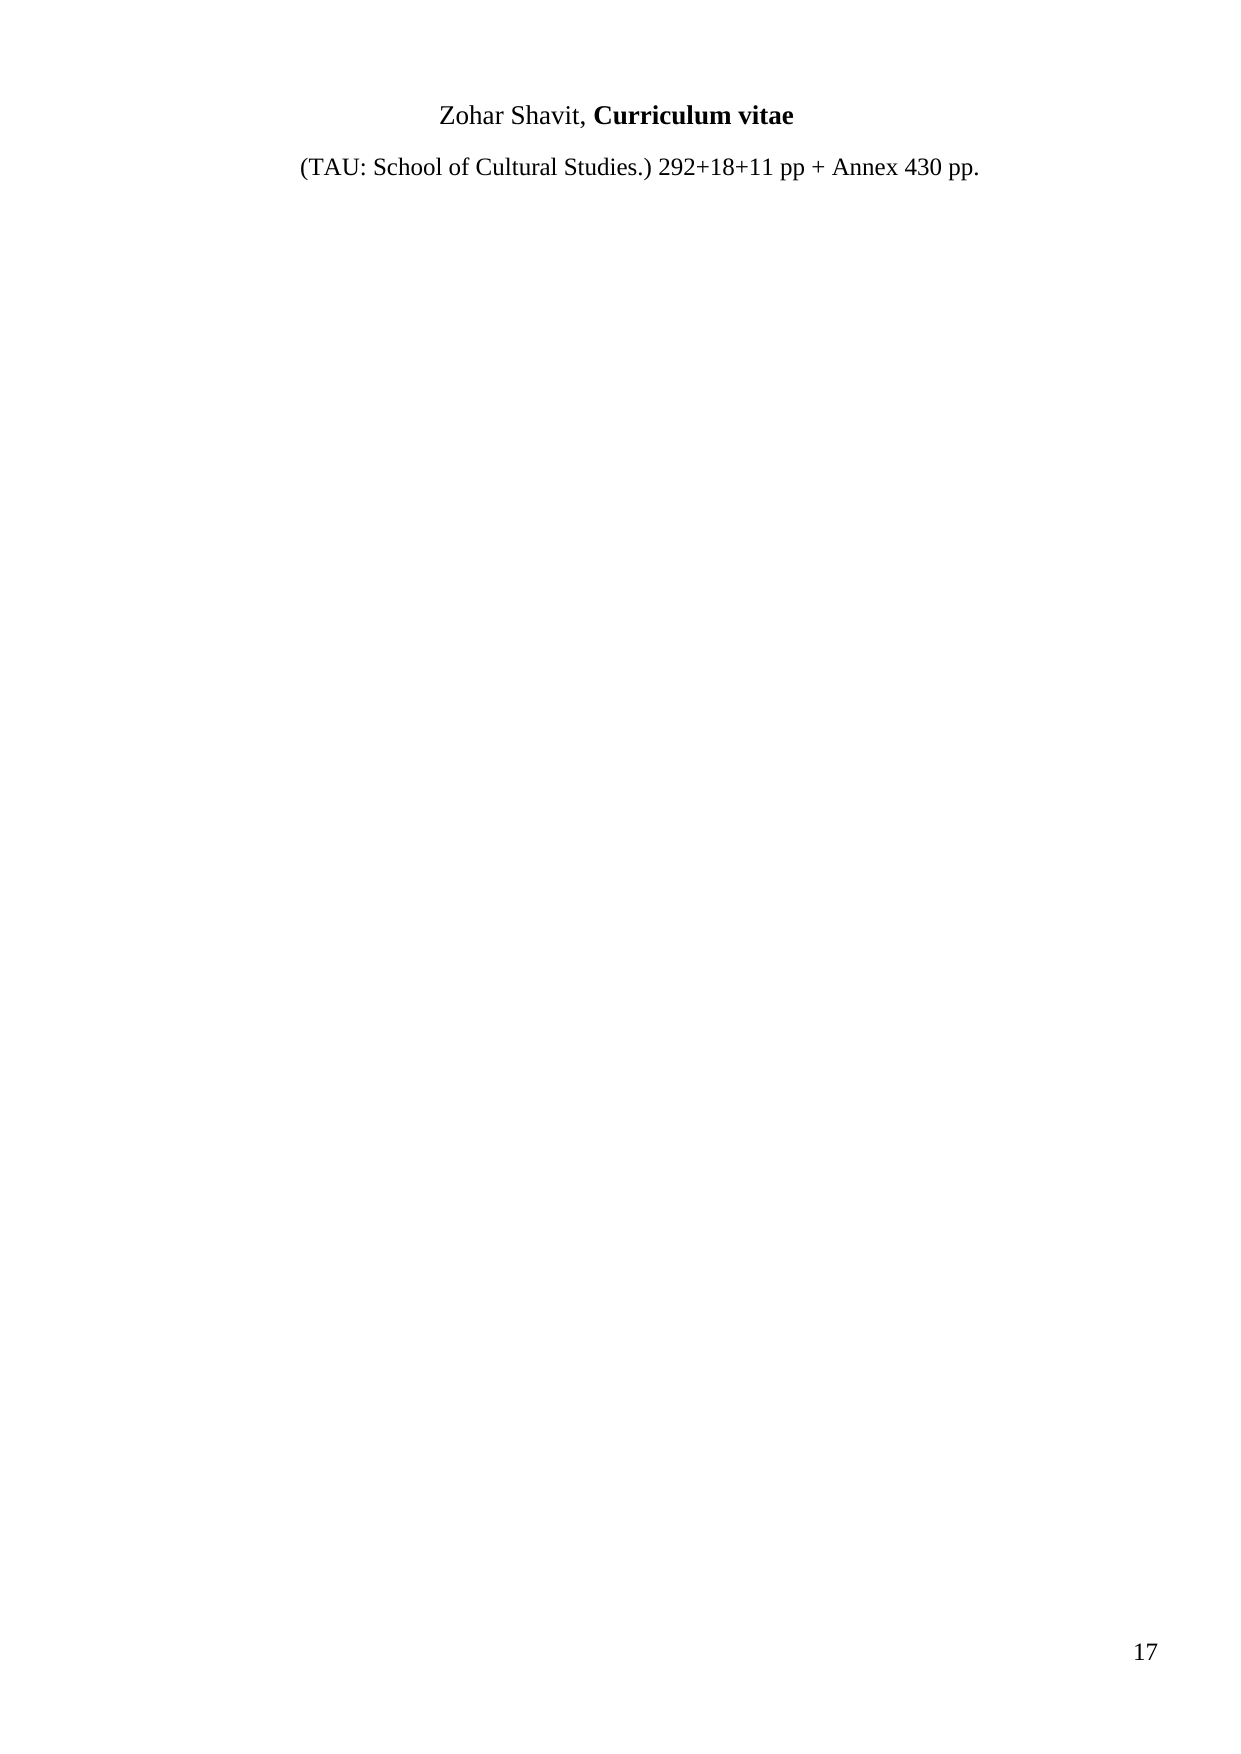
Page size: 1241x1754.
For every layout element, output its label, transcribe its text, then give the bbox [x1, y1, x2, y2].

text (TAU: School of Cultural Studies.) 292+18+11 pp + Annex 430 pp. [225, 152, 1165, 181]
